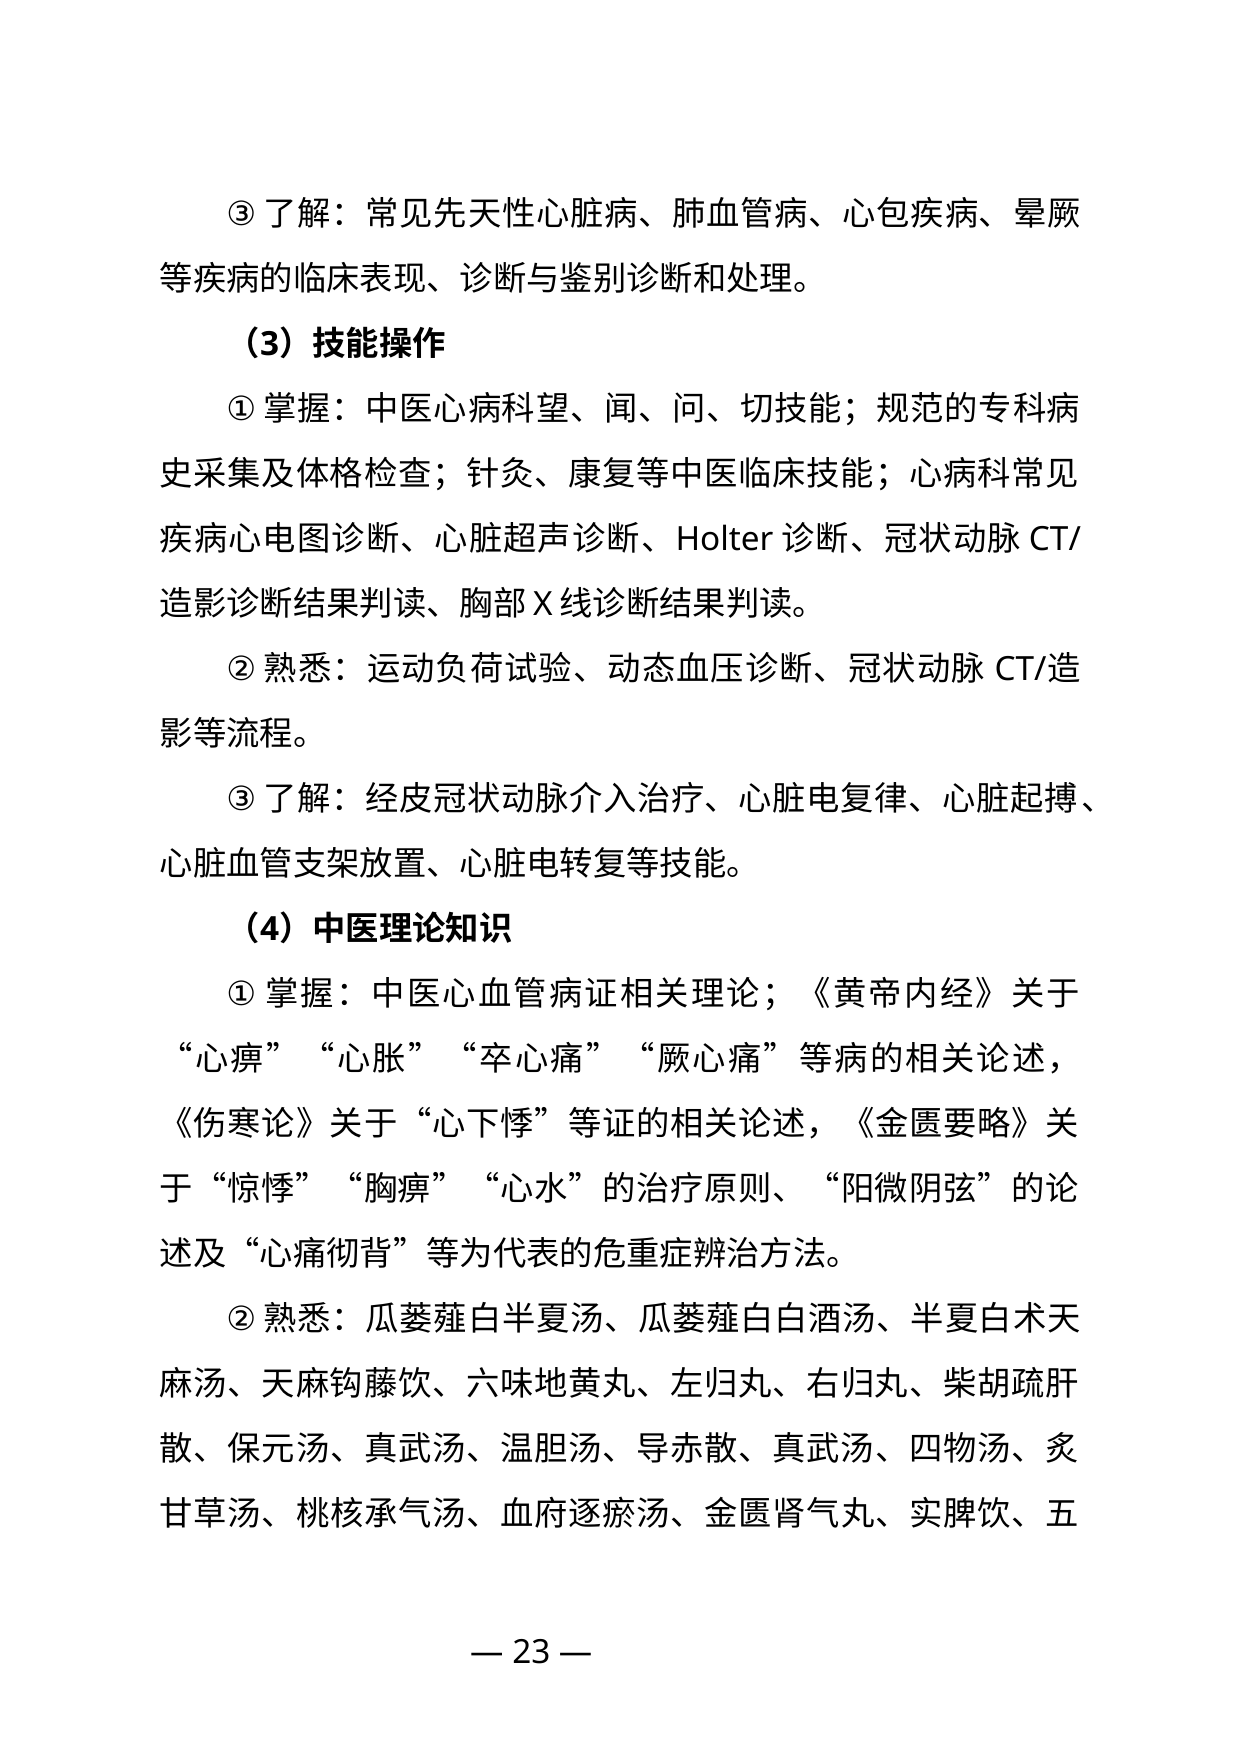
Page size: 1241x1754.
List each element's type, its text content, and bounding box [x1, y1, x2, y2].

text ①掌握：中医心病科望、闻、问、切技能；规范的专科病史采集及体格检查；针灸、康复等中医临床技能；心病科常见疾病心电图诊断、心脏超声诊断、Holter诊断、冠状动脉CT/造影诊断结果判读、胸部X线诊断结果判读。 [159, 373, 1081, 633]
text ②熟悉：运动负荷试验、动态血压诊断、冠状动脉CT/造影等流程。 [159, 633, 1081, 763]
text （3）技能操作 [159, 308, 1081, 373]
text ③了解：常见先天性心脏病、肺血管病、心包疾病、晕厥等疾病的临床表现、诊断与鉴别诊断和处理。 [159, 178, 1081, 308]
text ③了解：经皮冠状动脉介入治疗、心脏电复律、心脏起搏、心脏血管支架放置、心脏电转复等技能。 [159, 763, 1081, 893]
text （4）中医理论知识 [159, 893, 1081, 958]
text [159, 1283, 1081, 1543]
text ①掌握：中医心血管病证相关理论；《黄帝内经》关于“心痹”“心胀”“卒心痛”“厥心痛”等病的相关论述，《伤寒论》关于“心下悸”等证的相关论述，《金匮要略》关于“惊悸”“胸痹”“心水”的治疗原则、“阳微阴弦”的论述及“心痛彻背”等为代表的危重症辨治方法。 [159, 958, 1081, 1283]
